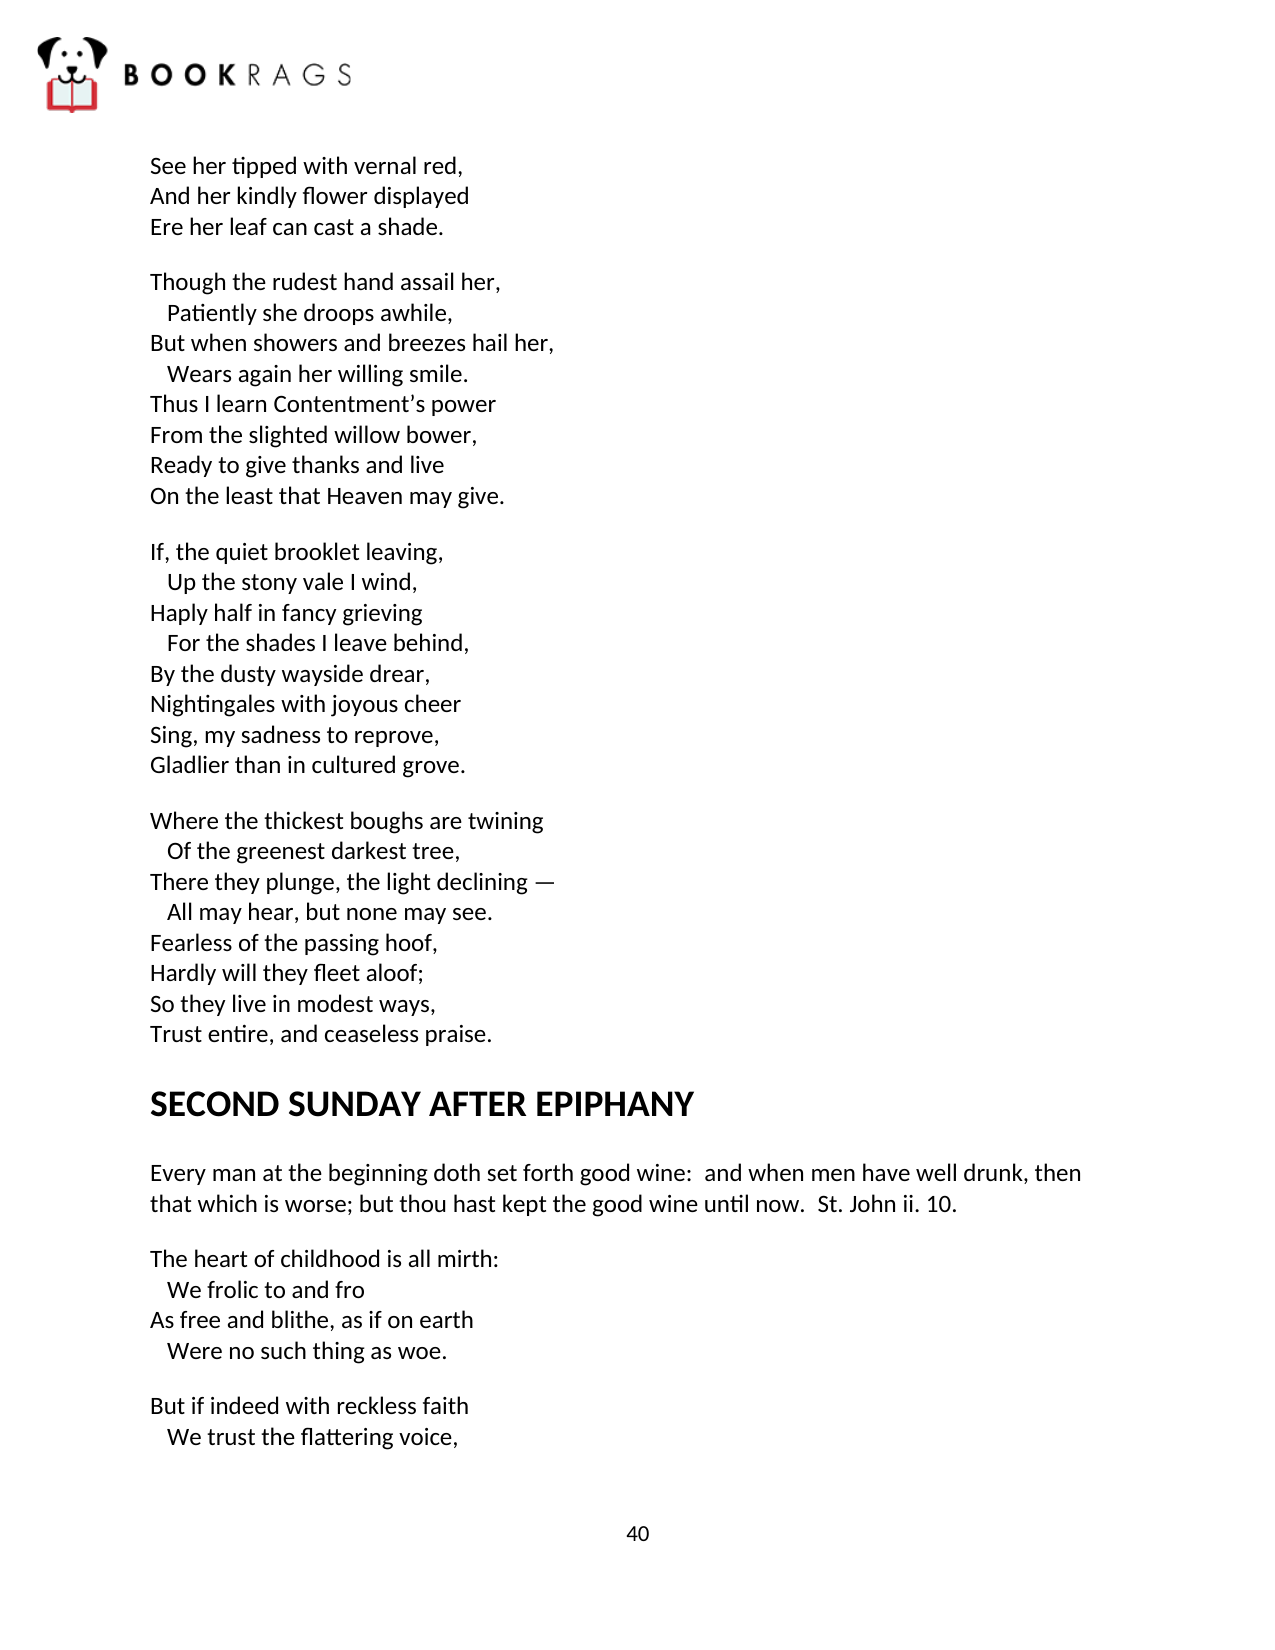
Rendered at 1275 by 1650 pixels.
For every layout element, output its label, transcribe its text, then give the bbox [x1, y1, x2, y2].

text Though the rudest hand assail her, Patiently she droops awhile, But when showers and breezes hail her, Wears again her willing smile. Thus I learn Contentment’s power From the slighted willow bower, Ready to give thanks and live On the least that Heaven may give. [150, 267, 1125, 511]
text Every man at the beginning doth set forth good wine: and when men have well drunk, then that which is worse; but thou hast kept the good wine until now. St. John ii. 10. [150, 1157, 1125, 1218]
text The heart of childhood is all mirth: We frolic to and fro As free and blithe, as if on earth Were no such thing as woe. [150, 1243, 1125, 1365]
picture [37, 37, 351, 113]
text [150, 150, 1125, 242]
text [150, 1390, 1125, 1451]
text SECOND SUNDAY AFTER EPIPHANY [150, 1080, 1125, 1126]
text If, the quiet brooklet leaving, Up the stony vale I wind, Haply half in fancy grieving For the shades I leave behind, By the dusty wayside drear, Nightingales with joyous cheer Sing, my sadness to reprove, Gladlier than in cultured grove. [150, 536, 1125, 780]
text Where the thickest boughs are twining Of the greenest darkest tree, There they plunge, the light declining — All may hear, but none may see. Fearless of the passing hoof, Hardly will they fleet aloof; So they live in modest ways, Trust entire, and ceaseless praise. [150, 805, 1125, 1049]
